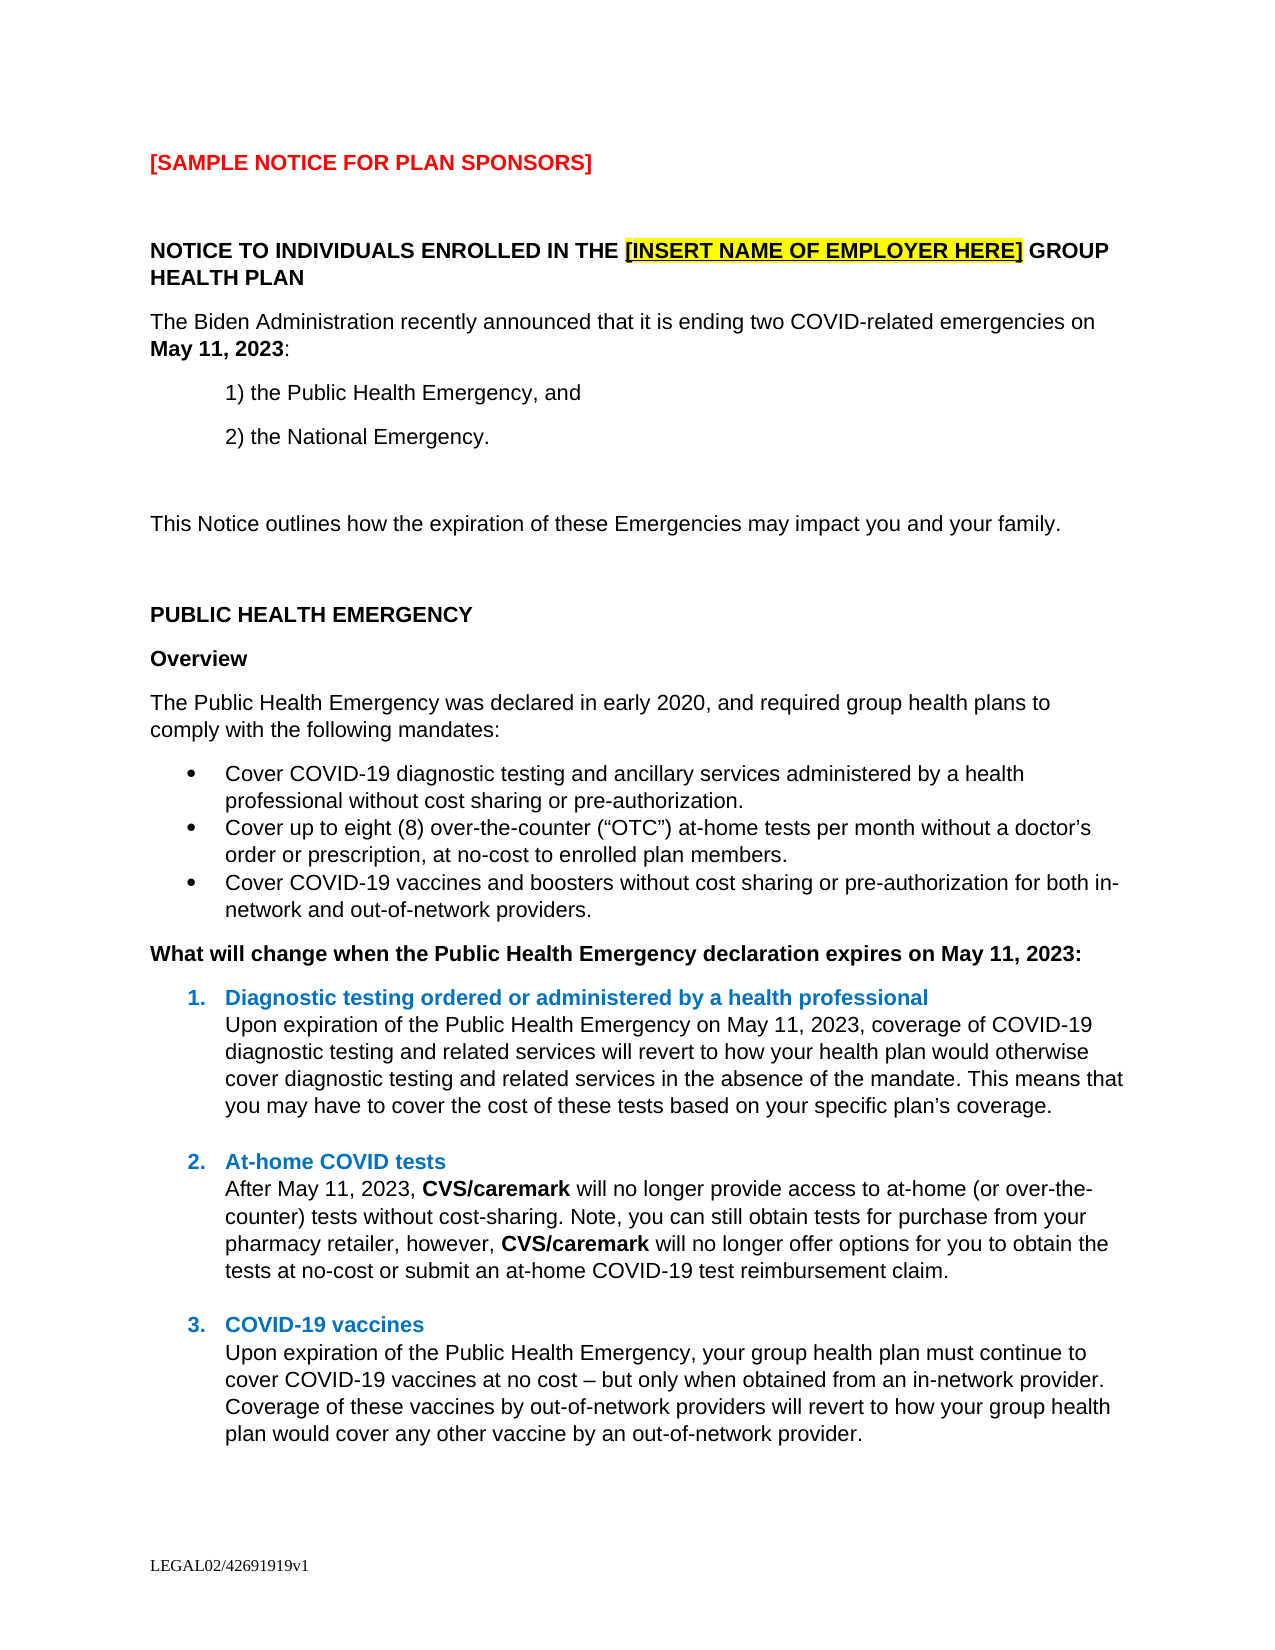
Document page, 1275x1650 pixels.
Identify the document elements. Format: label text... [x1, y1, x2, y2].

list Upon expiration of the Public Health Emergency on May 11, 2023, coverage of COVID-19 diagnostic testing and related services will revert to how your health plan would otherwise cover diagnostic testing and related services in the absence of the mandate. This means that you may have to cover the cost of these tests based on your specific plan’s coverage. [225, 1012, 1125, 1118]
text This Notice outlines how the expiration of these Emergencies may impact you and your family. [150, 511, 1125, 537]
list Cover COVID-19 vaccines and boosters without cost sharing or pre-authorization for both in-network and out-of-network providers. [187, 869, 1125, 922]
text 1) the Public Health Emergency, and [150, 380, 1125, 405]
list Diagnostic testing ordered or administered by a health professional [187, 984, 1125, 1010]
text The Public Health Emergency was declared in early 2020, and required group health plans to comply with the following mandates: [150, 690, 1125, 742]
text PUBLIC HEALTH EMERGENCY [150, 602, 1125, 627]
list Upon expiration of the Public Health Emergency, your group health plan must continue to cover COVID-19 vaccines at no cost – but only when obtained from an in-network provider. Coverage of these vaccines by out-of-network providers will revert to how your group health plan would cover any other vaccine by an out-of-network provider. [225, 1339, 1125, 1446]
list After May 11, 2023, CVS/caremark will no longer provide access to at-home (or over-the-counter) tests without cost-sharing. Note, you can still obtain tests for purchase from your pharmacy retailer, however, CVS/caremark will no longer offer options for you to obtain the tests at no-cost or submit an at-home COVID-19 test reimbursement claim. [225, 1176, 1125, 1283]
list Cover COVID-19 diagnostic testing and ancillary services administered by a health professional without cost sharing or pre-authorization. [187, 761, 1125, 813]
text What will change when the Public Health Emergency declaration expires on May 11, 2023: [150, 941, 1125, 966]
list COVID-19 vaccines [187, 1312, 1125, 1337]
list Cover up to eight (8) over-the-counter (“OTC”) at-home tests per month without a doctor’s order or prescription, at no-cost to enrolled plan members. [187, 815, 1125, 868]
list At-home COVID tests [187, 1149, 1125, 1174]
text [SAMPLE NOTICE FOR PLAN SPONSORS] [150, 150, 1125, 175]
text 2) the National Emergency. [150, 424, 1125, 449]
text The Biden Administration recently announced that it is ending two COVID-related emergencies on May 11, 2023: [150, 309, 1125, 361]
text Overview [150, 646, 1125, 671]
text NOTICE TO INDIVIDUALS ENROLLED IN THE [Insert Name of Employer Here] GROUP HEALTH PLAN [150, 238, 1125, 290]
